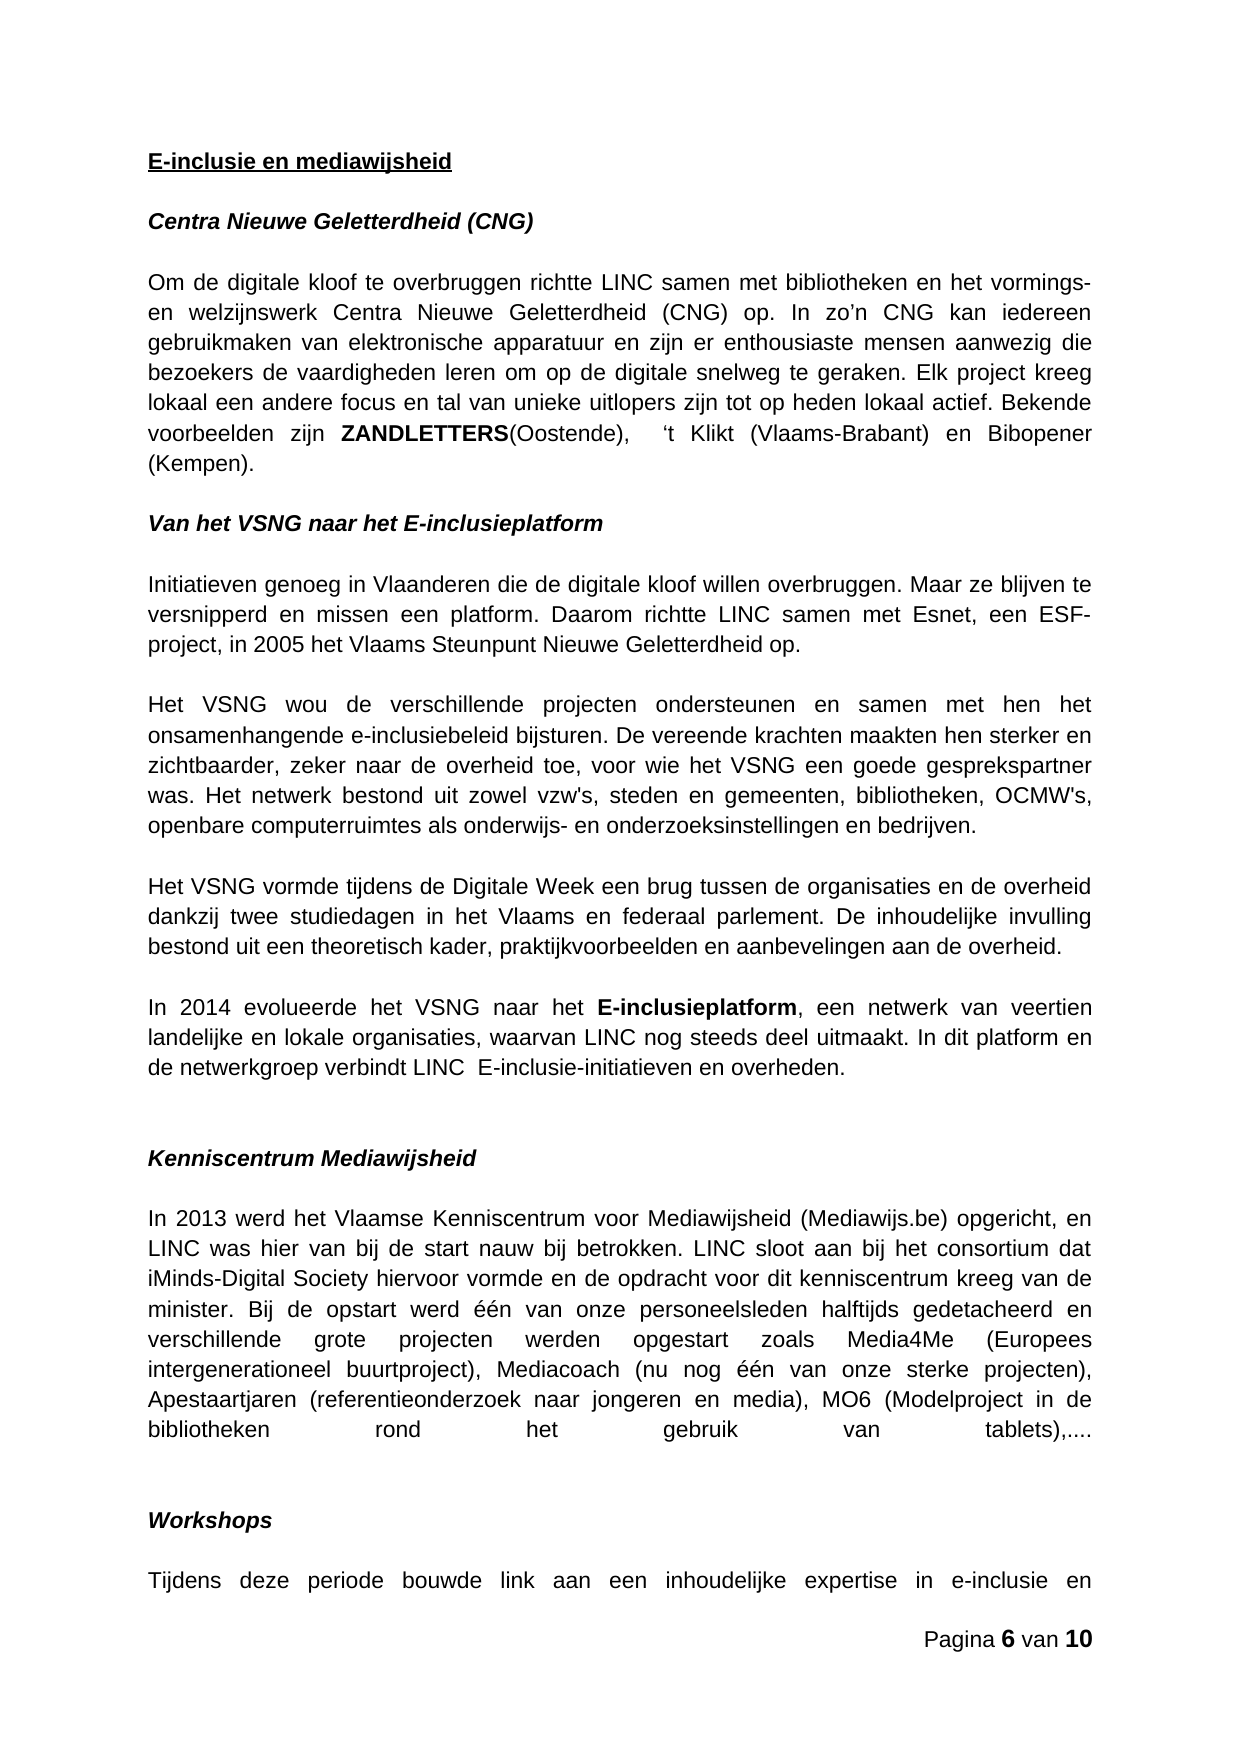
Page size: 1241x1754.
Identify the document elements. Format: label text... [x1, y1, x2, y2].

text Kenniscentrum Mediawijsheid [148, 1144, 1093, 1171]
text Het VSNG wou de verschillende projecten ondersteunen en samen met hen het onsamenhangende e-inclusiebeleid bijsturen. De vereende krachten maakten hen sterker en zichtbaarder, zeker naar de overheid toe, voor wie het VSNG een goede gesprekspartner was. Het netwerk bestond uit zowel vzw's, steden en gemeenten, bibliotheken, OCMW's, openbare computerruimtes als onderwijs- en onderzoeksinstellingen en bedrijven. [148, 691, 1093, 838]
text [148, 1537, 1093, 1594]
text Initiatieven genoeg in Vlaanderen die de digitale kloof willen overbruggen. Maar ze blijven te versnipperd en missen een platform. Daarom richtte LINC samen met Esnet, een ESF-project, in 2005 het Vlaams Steunpunt Nieuwe Geletterdheid op. [148, 571, 1093, 657]
text In 2013 werd het Vlaamse Kenniscentrum voor Mediawijsheid (Mediawijs.be) opgericht, en LINC was hier van bij de start nauw bij betrokken. LINC sloot aan bij het consortium dat iMinds-Digital Society hiervoor vormde en de opdracht voor dit kenniscentrum kreeg van de minister. Bij de opstart werd één van onze personeelsleden halftijds gedetacheerd en verschillende grote projecten werden opgestart zoals Media4Me (Europees intergenerationeel buurtproject), Mediacoach (nu nog één van onze sterke projecten), Apestaartjaren (referentieonderzoek naar jongeren en media), MO6 (Modelproject in de bibliotheken rond het gebruik van tablets),.... [148, 1205, 1093, 1503]
text E-inclusie en mediawijsheid [148, 148, 1093, 174]
text Van het VSNG naar het E-inclusieplatform [148, 510, 1093, 536]
text In 2014 evolueerde het VSNG naar het E-inclusieplatform, een netwerk van veertien landelijke en lokale organisaties, waarvan LINC nog steeds deel uitmaakt. In dit platform en de netwerkgroep verbindt LINC E-inclusie-initiatieven en overheden. [148, 993, 1093, 1080]
text Het VSNG vormde tijdens de Digitale Week een brug tussen de organisaties en de overheid dankzij twee studiedagen in het Vlaams en federaal parlement. De inhoudelijke invulling bestond uit een theoretisch kader, praktijkvoorbeelden en aanbevelingen aan de overheid. [148, 873, 1093, 959]
text Centra Nieuwe Geletterdheid (CNG) [148, 208, 1093, 234]
text Workshops [148, 1507, 1093, 1533]
text Om de digitale kloof te overbruggen richtte LINC samen met bibliotheken en het vormings- en welzijnswerk Centra Nieuwe Geletterdheid (CNG) op. In zo’n CNG kan iedereen gebruikmaken van elektronische apparatuur en zijn er enthousiaste mensen aanwezig die bezoekers de vaardigheden leren om op de digitale snelweg te geraken. Elk project kreeg lokaal een andere focus en tal van unieke uitlopers zijn tot op heden lokaal actief. Bekende voorbeelden zijn ZANDLETTERS(Oostende), ‘t Klikt (Vlaams-Brabant) en Bibopener (Kempen). [148, 268, 1093, 476]
